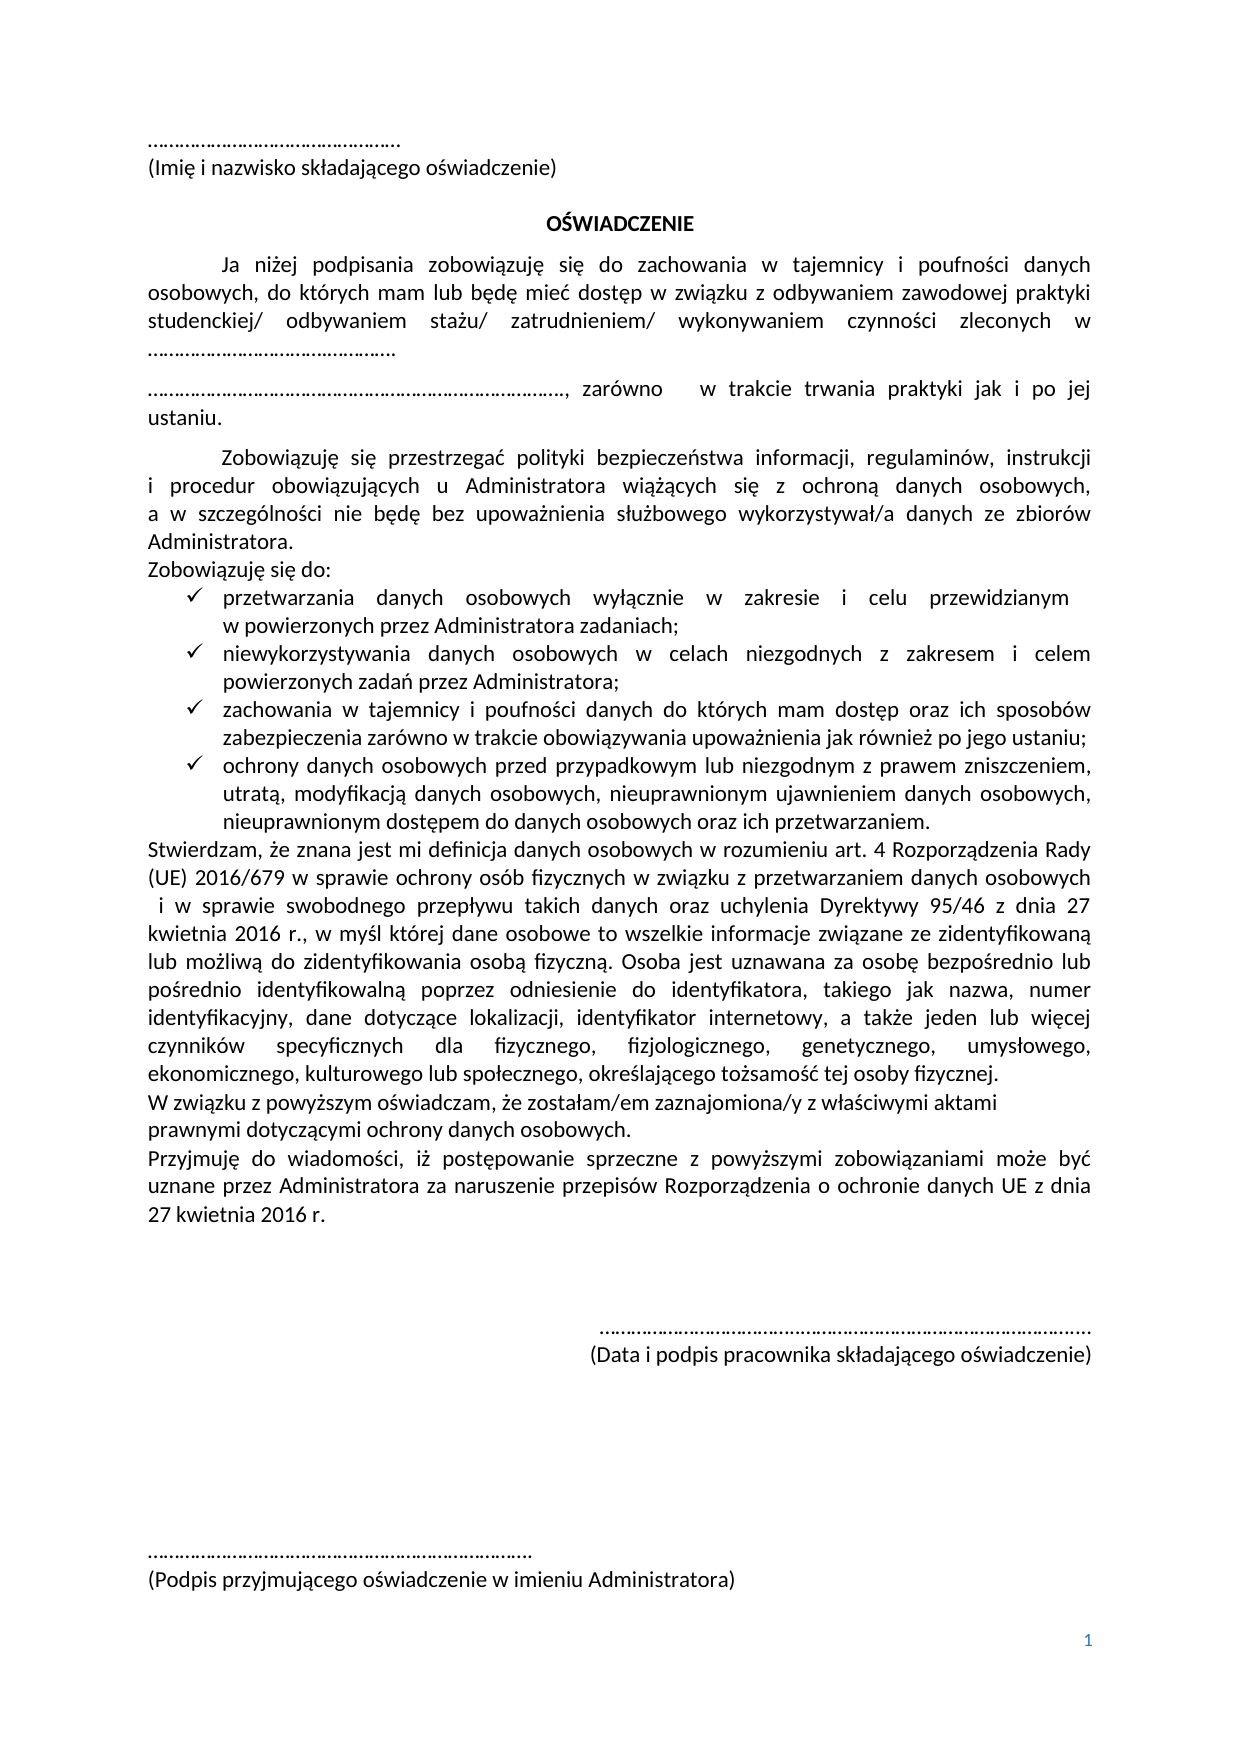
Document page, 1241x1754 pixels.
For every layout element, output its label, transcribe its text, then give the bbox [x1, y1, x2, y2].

text Stwierdzam, że znana jest mi definicja danych osobowych w rozumieniu art. 4 Rozporządzenia Rady (UE) 2016/679 w sprawie ochrony osób fizycznych w związku z przetwarzaniem danych osobowych i w sprawie swobodnego przepływu takich danych oraz uchylenia Dyrektywy 95/46 z dnia 27 kwietnia 2016 r., w myśl której dane osobowe to wszelkie informacje związane ze zidentyfikowaną lub możliwą do zidentyfikowania osobą fizyczną. Osoba jest uznawana za osobę bezpośrednio lub pośrednio identyfikowalną poprzez odniesienie do identyfikatora, takiego jak nazwa, numer identyfikacyjny, dane dotyczące lokalizacji, identyfikator internetowy, a także jeden lub więcej czynników specyficznych dla fizycznego, fizjologicznego, genetycznego, umysłowego, ekonomicznego, kulturowego lub społecznego, określającego tożsamość tej osoby fizycznej. [148, 835, 1092, 1088]
list przetwarzania danych osobowych wyłącznie w zakresie i celu przewidzianym w powierzonych przez Administratora zadaniach; [185, 583, 1092, 639]
text Ja niżej podpisania zobowiązuję się do zachowania w tajemnicy i poufności danych osobowych, do których mam lub będę mieć dostęp w związku z odbywaniem zawodowej praktyki studenckiej/ odbywaniem stażu/ zatrudnieniem/ wykonywaniem czynności zleconych w …………………………….…………. [148, 250, 1092, 362]
text Zobowiązuję się do: [148, 555, 1081, 583]
text (Data i podpis pracownika składającego oświadczenie) [148, 1341, 1092, 1368]
text ………………………………..…………………………………………….... [148, 1312, 1092, 1341]
list niewykorzystywania danych osobowych w celach niezgodnych z zakresem i celem powierzonych zadań przez Administratora; [185, 639, 1092, 695]
text OŚWIADCZENIE [148, 209, 1092, 237]
text (Imię i nazwisko składającego oświadczenie) [148, 153, 1092, 181]
text Przyjmuję do wiadomości, iż postępowanie sprzeczne z powyższymi zobowiązaniami może być uznane przez Administratora za naruszenie przepisów Rozporządzenia o ochronie danych UE z dnia 27 kwietnia 2016 r. [148, 1144, 1092, 1228]
text ………………………………………………………………. [148, 1537, 1092, 1565]
text W związku z powyższym oświadczam, że zostałam/em zaznajomiona/y z właściwymi aktami prawnymi dotyczącymi ochrony danych osobowych. [148, 1088, 1092, 1144]
text ………………………………………… [148, 125, 1092, 153]
text (Podpis przyjmującego oświadczenie w imieniu Administratora) [148, 1565, 1092, 1593]
list zachowania w tajemnicy i poufności danych do których mam dostęp oraz ich sposobów zabezpieczenia zarówno w trakcie obowiązywania upoważnienia jak również po jego ustaniu; [185, 695, 1092, 751]
list ochrony danych osobowych przed przypadkowym lub niezgodnym z prawem zniszczeniem, utratą, modyfikacją danych osobowych, nieuprawnionym ujawnieniem danych osobowych, nieuprawnionym dostępem do danych osobowych oraz ich przetwarzaniem. [185, 751, 1092, 835]
text Zobowiązuję się przestrzegać polityki bezpieczeństwa informacji, regulaminów, instrukcji i procedur obowiązujących u Administratora wiążących się z ochroną danych osobowych, a w szczególności nie będę bez upoważnienia służbowego wykorzystywał/a danych ze zbiorów Administratora. [148, 443, 1092, 555]
text ……………………………………………………………………., zarówno w trakcie trwania praktyki jak i po jej ustaniu. [148, 374, 1092, 431]
